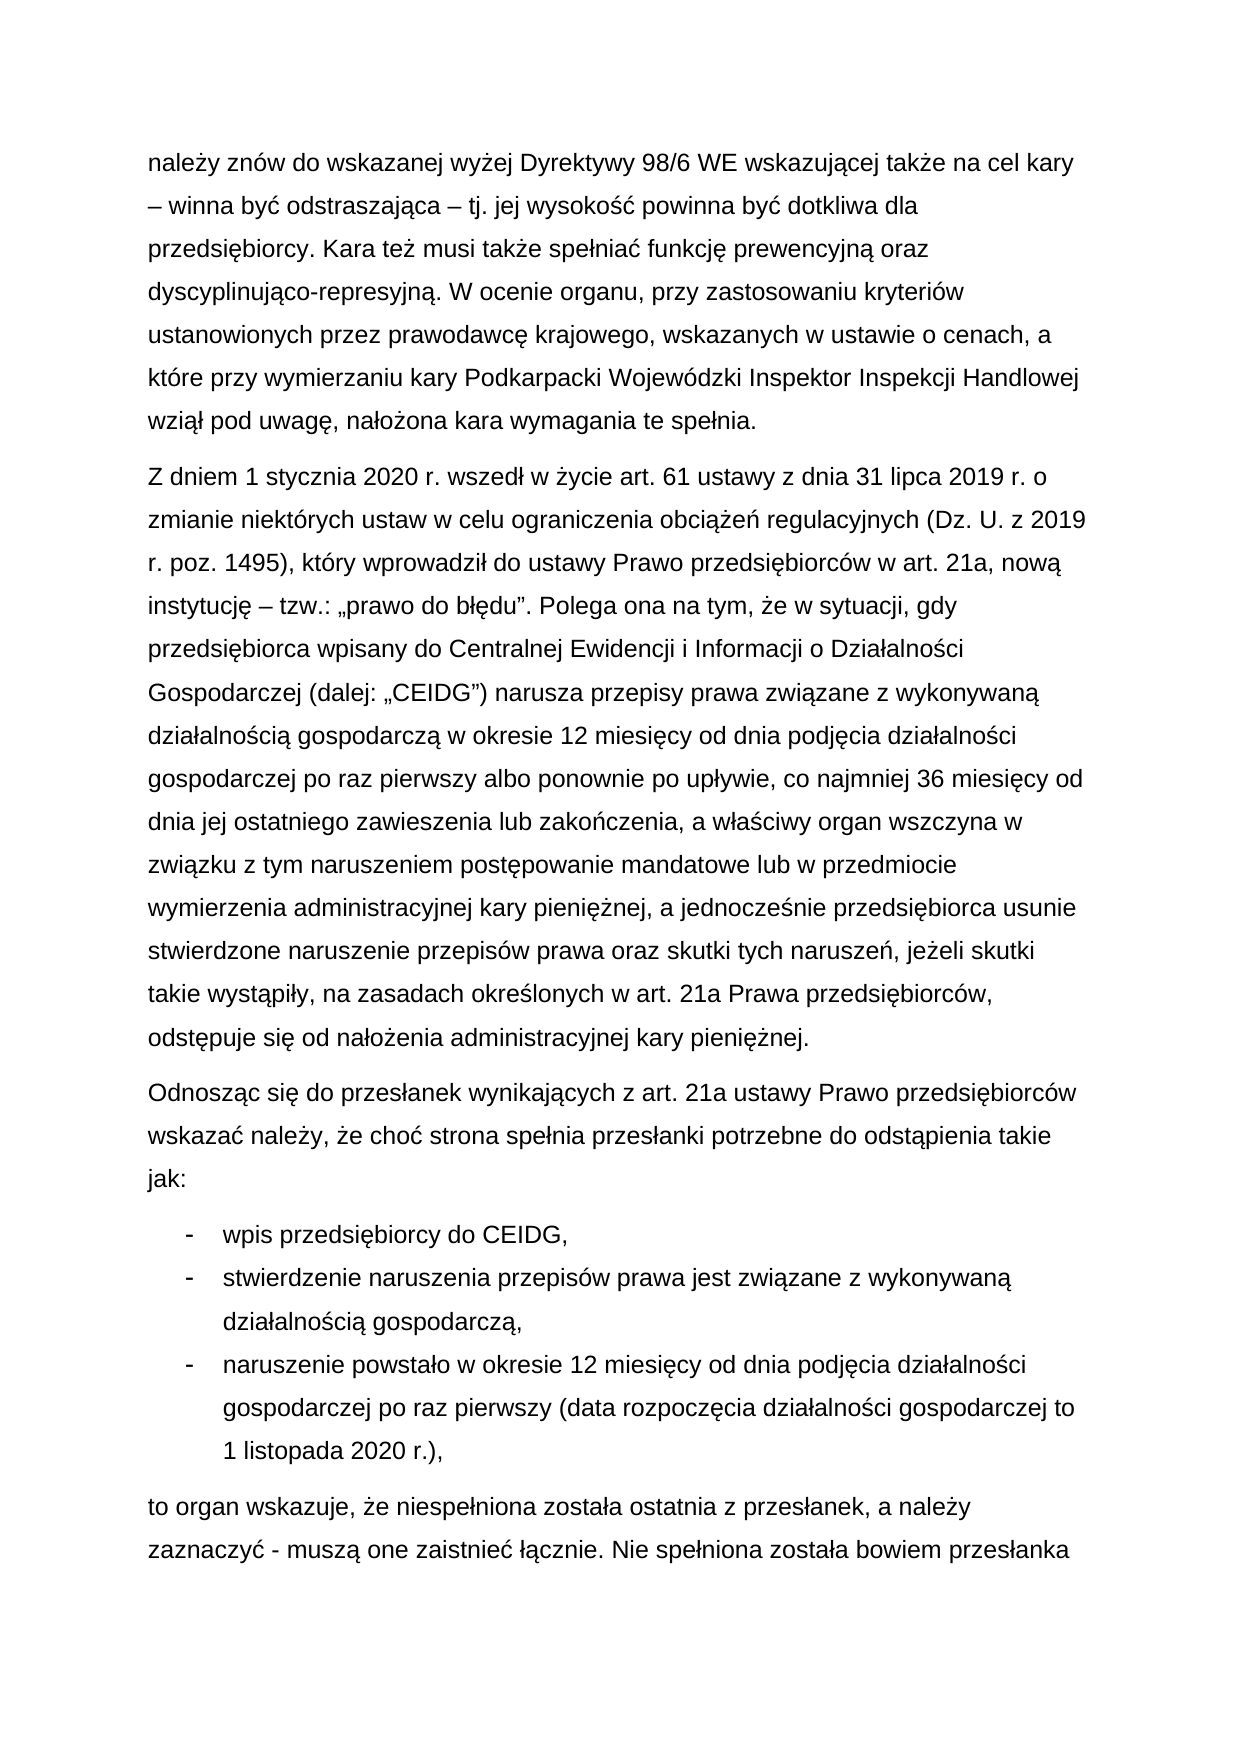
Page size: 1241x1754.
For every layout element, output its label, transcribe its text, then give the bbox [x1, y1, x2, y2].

list naruszenie powstało w okresie 12 miesięcy od dnia podjęcia działalności gospodarczej po raz pierwszy (data rozpoczęcia działalności gospodarczej to 1 listopada 2020 r.), [185, 1350, 1093, 1465]
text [148, 148, 1093, 435]
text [148, 1492, 1093, 1563]
text Odnosząc się do przesłanek wynikających z art. 21a ustawy Prawo przedsiębiorców wskazać należy, że choć strona spełnia przesłanki potrzebne do odstąpienia takie jak: [148, 1078, 1093, 1193]
list wpis przedsiębiorcy do CEIDG, [185, 1220, 1093, 1249]
list stwierdzenie naruszenia przepisów prawa jest związane z wykonywaną działalnością gospodarczą, [185, 1263, 1093, 1335]
text Z dniem 1 stycznia 2020 r. wszedł w życie art. 61 ustawy z dnia 31 lipca 2019 r. o zmianie niektórych ustaw w celu ograniczenia obciążeń regulacyjnych (Dz. U. z 2019 r. poz. 1495), który wprowadził do ustawy Prawo przedsiębiorców w art. 21a, nową instytucję – tzw.: „prawo do błędu”. Polega ona na tym, że w sytuacji, gdy przedsiębiorca wpisany do Centralnej Ewidencji i Informacji o Działalności Gospodarczej (dalej: „CEIDG”) narusza przepisy prawa związane z wykonywaną działalnością gospodarczą w okresie 12 miesięcy od dnia podjęcia działalności gospodarczej po raz pierwszy albo ponownie po upływie, co najmniej 36 miesięcy od dnia jej ostatniego zawieszenia lub zakończenia, a właściwy organ wszczyna w związku z tym naruszeniem postępowanie mandatowe lub w przedmiocie wymierzenia administracyjnej kary pieniężnej, a jednocześnie przedsiębiorca usunie stwierdzone naruszenie przepisów prawa oraz skutki tych naruszeń, jeżeli skutki takie wystąpiły, na zasadach określonych w art. 21a Prawa przedsiębiorców, odstępuje się od nałożenia administracyjnej kary pieniężnej. [148, 462, 1093, 1051]
